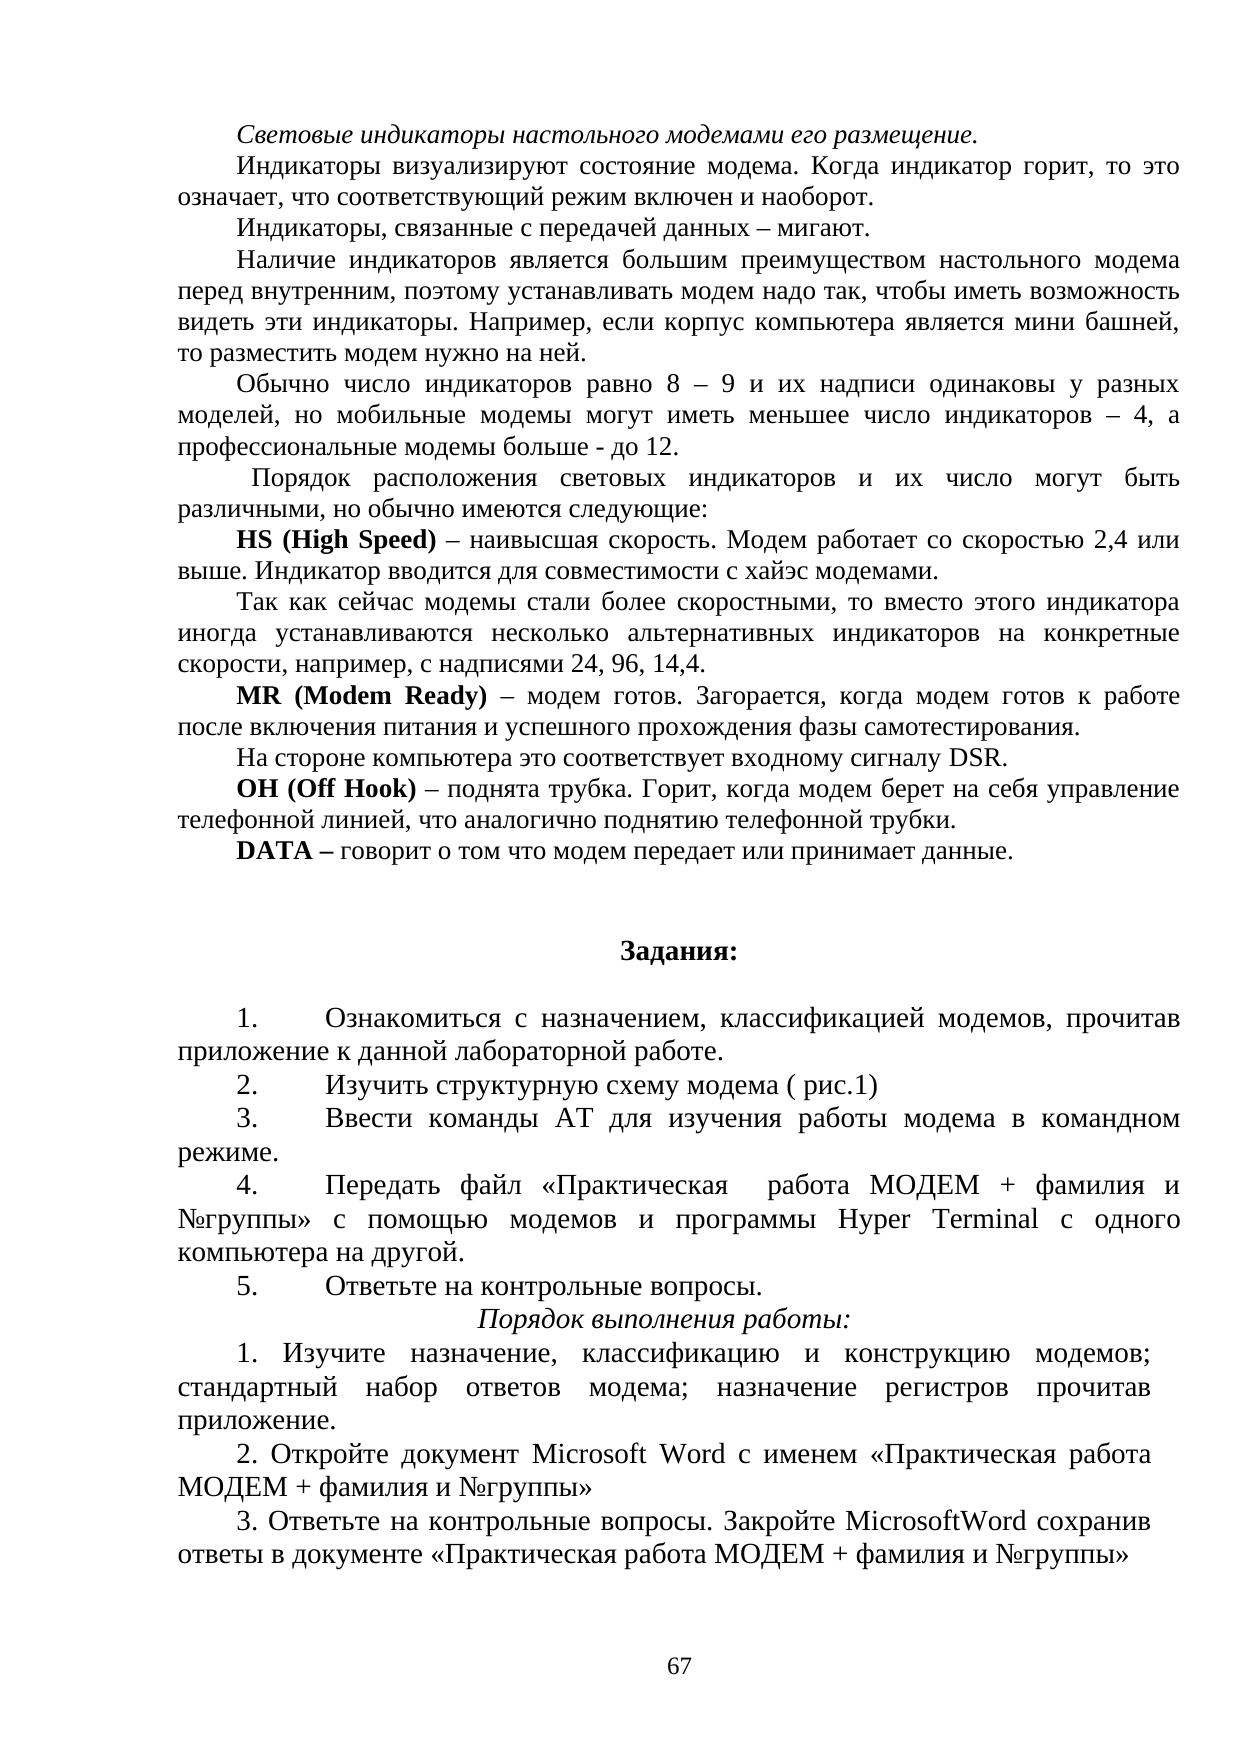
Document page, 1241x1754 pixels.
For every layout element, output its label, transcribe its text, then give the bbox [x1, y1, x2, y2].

text Порядок расположения световых индикаторов и их число могут быть различными, но обычно имеются следующие: [177, 461, 1181, 523]
text 1. Изучите назначение, классификацию и конструкцию модемов; стандартный набор ответов модема; назначение регистров прочитав приложение. [177, 1335, 1152, 1436]
subtitle Световые индикаторы настольного модемами его размещение. [177, 118, 1181, 149]
text MR (Modem Ready) – модем готов. Загорается, когда модем готов к работе после включения питания и успешного прохождения фазы самотестирования. [177, 679, 1181, 741]
text Наличие индикаторов является большим преимуществом настольного модема перед внутренним, поэтому устанавливать модем надо так, чтобы иметь возможность видеть эти индикаторы. Например, если корпус компьютера является мини башней, то разместить модем нужно на ней. [177, 243, 1181, 367]
text 3. Ответьте на контрольные вопросы. Закройте MicrosoftWord cохранив ответы в документе «Практическая работа МОДЕМ + фамилия и №группы» [177, 1503, 1152, 1570]
text Индикаторы визуализируют состояние модема. Когда индикатор горит, то это означает, что соответствующий режим включен и наоборот. [177, 149, 1181, 212]
text 2. Откройте документ Microsoft Word с именем «Практическая работа МОДЕМ + фамилия и №группы» [177, 1436, 1152, 1503]
text Порядок выполнения работы: [177, 1302, 1152, 1335]
text Индикаторы, связанные с передачей данных – мигают. [177, 212, 1181, 243]
text OH (Off Hook) – поднята трубка. Горит, когда модем берет на себя управление телефонной линией, что аналогично поднятию телефонной трубки. [177, 772, 1181, 834]
text DATA – говорит о том что модем передает или принимает данные. [177, 834, 1181, 866]
list Ввести команды АТ для изучения работы модема в командном режиме. [177, 1100, 1181, 1167]
text Обычно число индикаторов равно 8 – 9 и их надписи одинаковы у разных моделей, но мобильные модемы могут иметь меньшее число индикаторов – 4, а профессиональные модемы больше - до 12. [177, 367, 1181, 461]
list Ответьте на контрольные вопросы. [177, 1268, 1181, 1302]
list Передать файл «Практическая работа МОДЕМ + фамилия и №группы» с помощью модемов и программы Hyper Terminal с одного компьютера на другой. [177, 1167, 1181, 1268]
list Изучить структурную схему модема ( рис.1) [177, 1067, 1181, 1100]
text Задания: [177, 933, 1181, 966]
text HS (High Speed) – наивысшая скорость. Модем работает со скоростью 2,4 или выше. Индикатор вводится для совместимости с хайэс модемами. [177, 523, 1181, 585]
list Ознакомиться с назначением, классификацией модемов, прочитав приложение к данной лабораторной работе. [177, 1000, 1181, 1067]
text Так как сейчас модемы стали более скоростными, то вместо этого индикатора иногда устанавливаются несколько альтернативных индикаторов на конкретные скорости, например, с надписями 24, 96, 14,4. [177, 585, 1181, 679]
text На стороне компьютера это соответствует входному сигналу DSR. [177, 741, 1181, 772]
